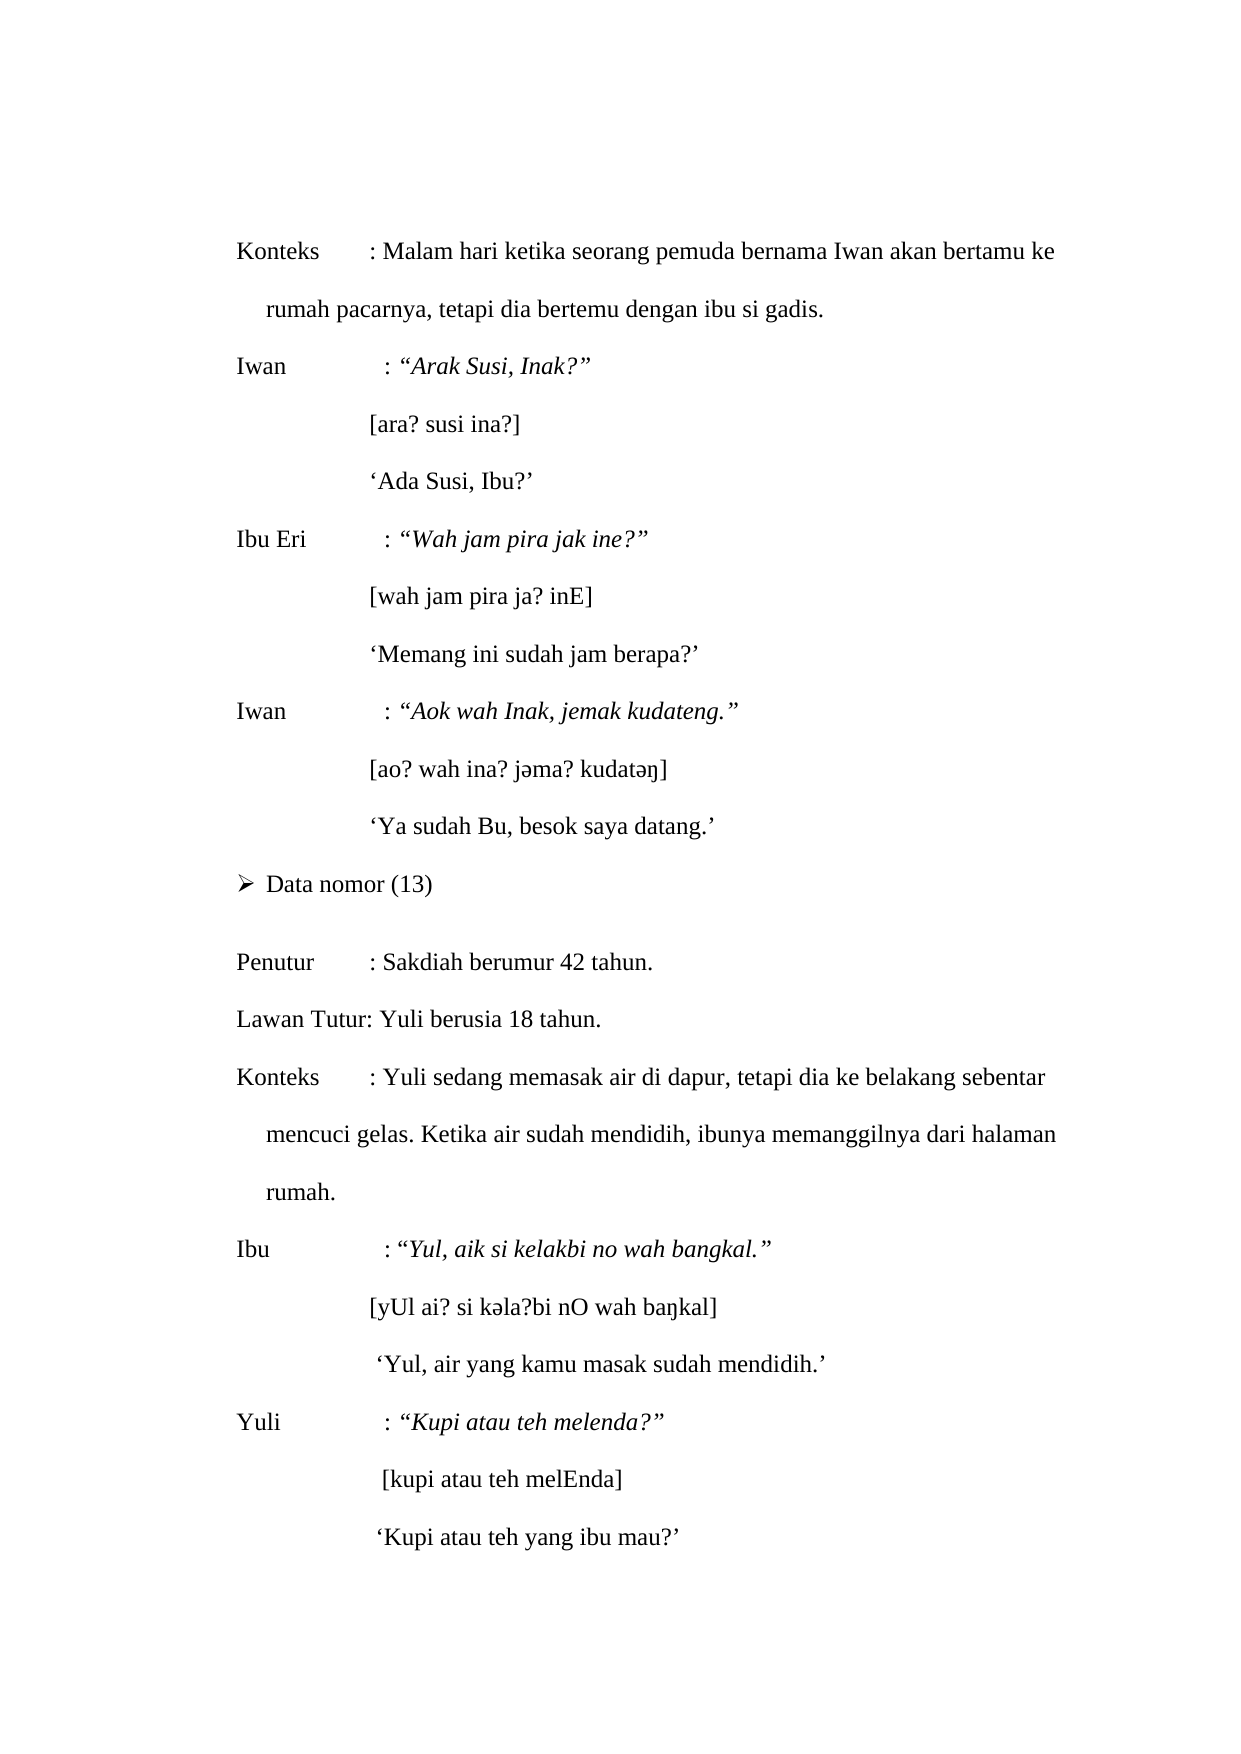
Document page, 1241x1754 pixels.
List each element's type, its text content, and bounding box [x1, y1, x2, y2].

text ‘Kupi atau teh yang ibu mau?’ [236, 1522, 1063, 1551]
text Yuli : “Kupi atau teh melenda?” [236, 1407, 1063, 1436]
text ‘Ada Susi, Ibu?’ [236, 466, 1063, 495]
text ‘Yul, air yang kamu masak sudah mendidih.’ [236, 1349, 1063, 1378]
text Ibu Eri : “Wah jam pira jak ine?” [236, 524, 1063, 552]
text Konteks : Malam hari ketika seorang pemuda bernama Iwan akan bertamu ke rumah pacarnya, tetapi dia bertemu dengan ibu si gadis. [236, 236, 1063, 322]
text [ao? wah ina? jəma? kudatəŋ] [236, 754, 1063, 782]
text Iwan : “Aok wah Inak, jemak kudateng.” [236, 696, 1063, 725]
text [ara? susi ina?] [236, 409, 1063, 437]
text Ibu : “Yul, aik si kelakbi no wah bangkal.” [236, 1234, 1063, 1263]
list Data nomor (13) [236, 869, 1063, 897]
text Iwan : “Arak Susi, Inak?” [236, 351, 1063, 380]
text ‘Ya sudah Bu, besok saya datang.’ [236, 811, 1063, 840]
text Penutur : Sakdiah berumur 42 tahun. [236, 947, 1063, 976]
text [wah jam pira ja? inE] [236, 581, 1063, 610]
text Lawan Tutur: Yuli berusia 18 tahun. [236, 1004, 1063, 1033]
text [yUl ai? si kəla?bi nO wah baŋkal] [236, 1292, 1063, 1321]
text Konteks : Yuli sedang memasak air di dapur, tetapi dia ke belakang sebentar mencuci gelas. Ketika air sudah mendidih, ibunya memanggilnya dari halaman rumah. [236, 1062, 1063, 1206]
text ‘Memang ini sudah jam berapa?’ [236, 639, 1063, 667]
text [kupi atau teh melEnda] [236, 1464, 1063, 1493]
